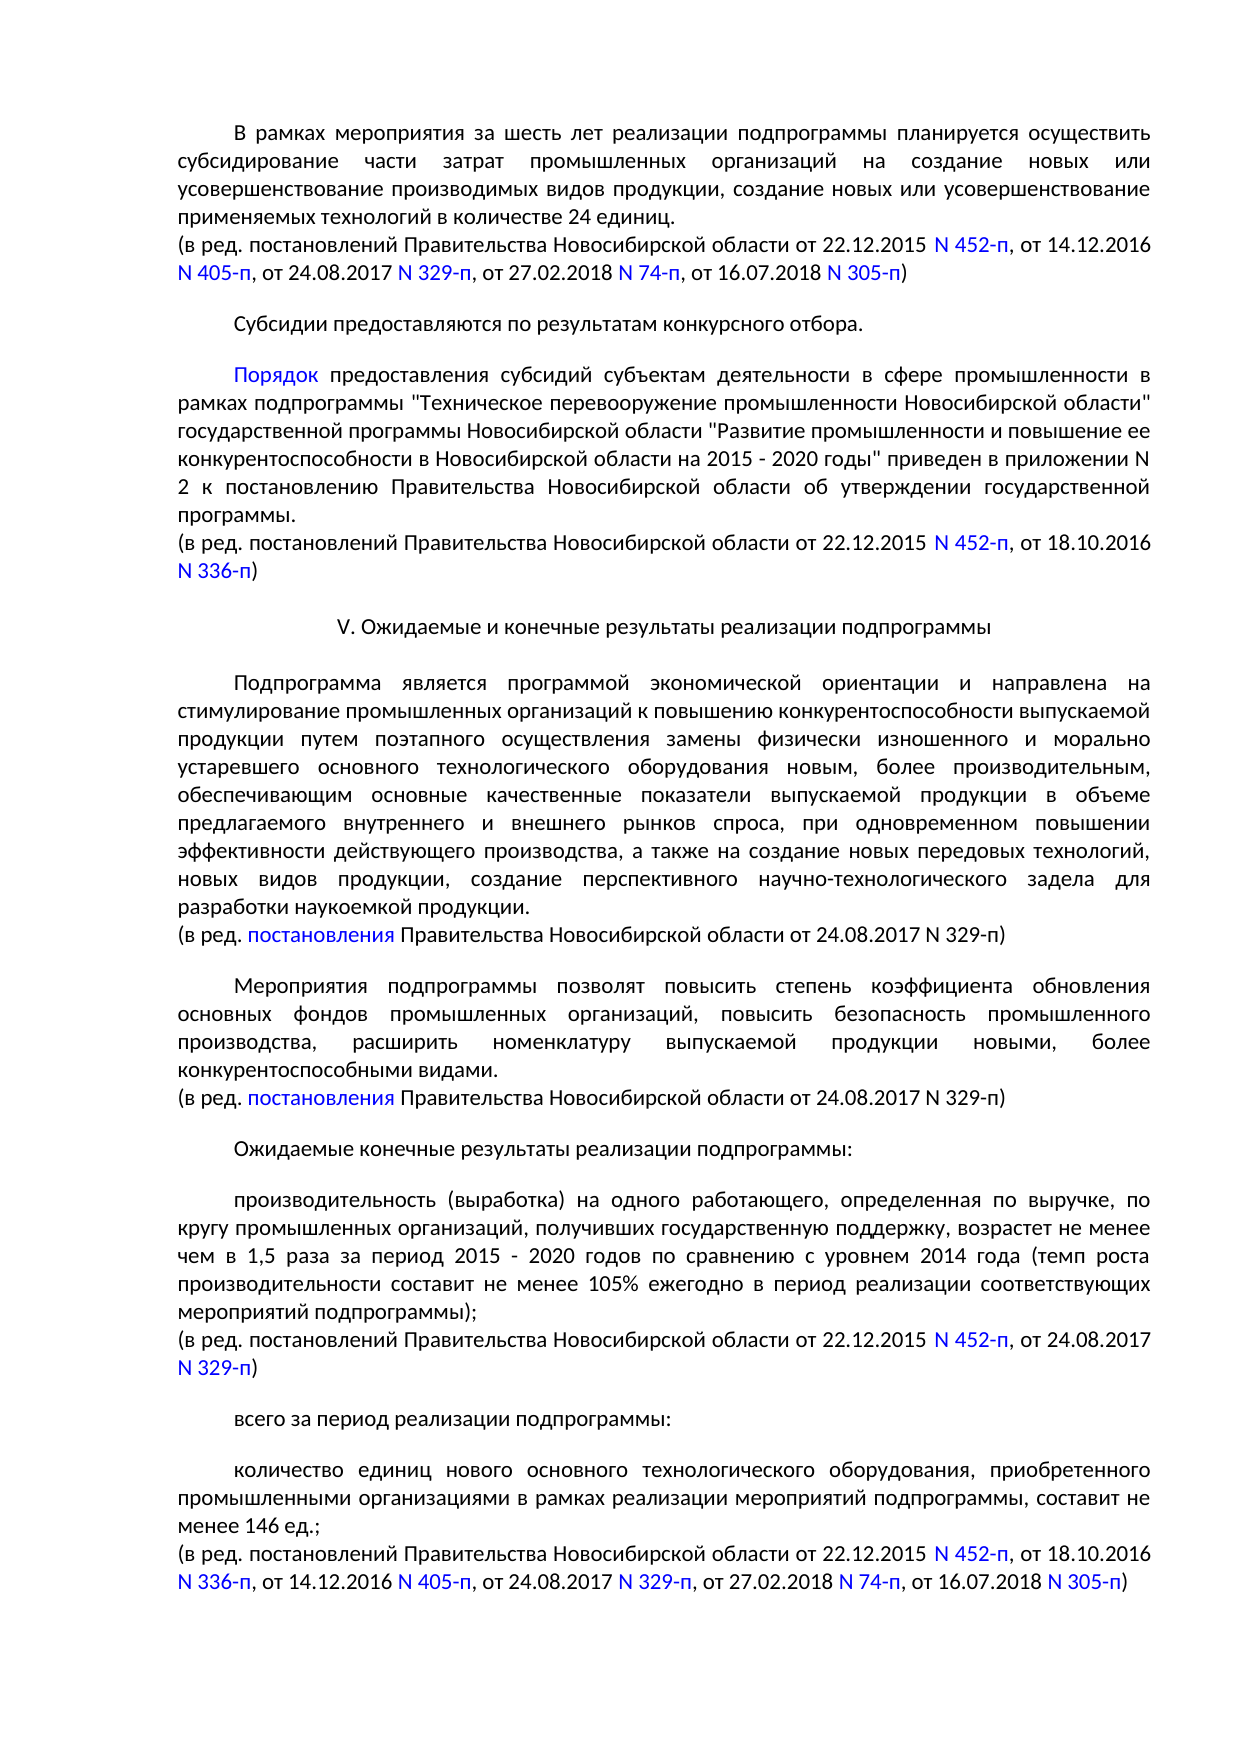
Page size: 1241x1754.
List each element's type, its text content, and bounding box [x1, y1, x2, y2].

text (в ред. постановлений Правительства Новосибирской области от 22.12.2015 N 452-п, от 14.12.2016 N 405-п, от 24.08.2017 N 329-п, от 27.02.2018 N 74-п, от 16.07.2018 N 305-п) [177, 230, 1152, 286]
text Подпрограмма является программой экономической ориентации и направлена на стимулирование промышленных организаций к повышению конкурентоспособности выпускаемой продукции путем поэтапного осуществления замены физически изношенного и морально устаревшего основного технологического оборудования новым, более производительным, обеспечивающим основные качественные показатели выпускаемой продукции в объеме предлагаемого внутреннего и внешнего рынков спроса, при одновременном повышении эффективности действующего производства, а также на создание новых передовых технологий, новых видов продукции, создание перспективного научно-технологического задела для разработки наукоемкой продукции. [177, 668, 1152, 921]
text (в ред. постановления Правительства Новосибирской области от 24.08.2017 N 329-п) [177, 921, 1152, 948]
text Порядок предоставления субсидий субъектам деятельности в сфере промышленности в рамках подпрограммы "Техническое перевооружение промышленности Новосибирской области" государственной программы Новосибирской области "Развитие промышленности и повышение ее конкурентоспособности в Новосибирской области на 2015 - 2020 годы" приведен в приложении N 2 к постановлению Правительства Новосибирской области об утверждении государственной программы. [177, 360, 1152, 528]
text (в ред. постановлений Правительства Новосибирской области от 22.12.2015 N 452-п, от 18.10.2016 N 336-п) [177, 528, 1152, 584]
text Ожидаемые конечные результаты реализации подпрограммы: [177, 1134, 1152, 1162]
text всего за период реализации подпрограммы: [177, 1404, 1152, 1432]
text (в ред. постановлений Правительства Новосибирской области от 22.12.2015 N 452-п, от 24.08.2017 N 329-п) [177, 1326, 1152, 1382]
text производительность (выработка) на одного работающего, определенная по выручке, по кругу промышленных организаций, получивших государственную поддержку, возрастет не менее чем в 1,5 раза за период 2015 - 2020 годов по сравнению с уровнем 2014 года (темп роста производительности составит не менее 105% ежегодно в период реализации соответствующих мероприятий подпрограммы); [177, 1185, 1152, 1326]
text (в ред. постановления Правительства Новосибирской области от 24.08.2017 N 329-п) [177, 1083, 1152, 1112]
text Мероприятия подпрограммы позволят повысить степень коэффициента обновления основных фондов промышленных организаций, повысить безопасность промышленного производства, расширить номенклатуру выпускаемой продукции новыми, более конкурентоспособными видами. [177, 971, 1152, 1083]
text V. Ожидаемые и конечные результаты реализации подпрограммы [177, 612, 1152, 640]
text В рамках мероприятия за шесть лет реализации подпрограммы планируется осуществить субсидирование части затрат промышленных организаций на создание новых или усовершенствование производимых видов продукции, создание новых или усовершенствование применяемых технологий в количестве 24 единиц. [177, 118, 1152, 230]
text (в ред. постановлений Правительства Новосибирской области от 22.12.2015 N 452-п, от 18.10.2016 N 336-п, от 14.12.2016 N 405-п, от 24.08.2017 N 329-п, от 27.02.2018 N 74-п, от 16.07.2018 N 305-п) [177, 1539, 1152, 1596]
text количество единиц нового основного технологического оборудования, приобретенного промышленными организациями в рамках реализации мероприятий подпрограммы, составит не менее 146 ед.; [177, 1455, 1152, 1539]
text Субсидии предоставляются по результатам конкурсного отбора. [177, 309, 1152, 337]
